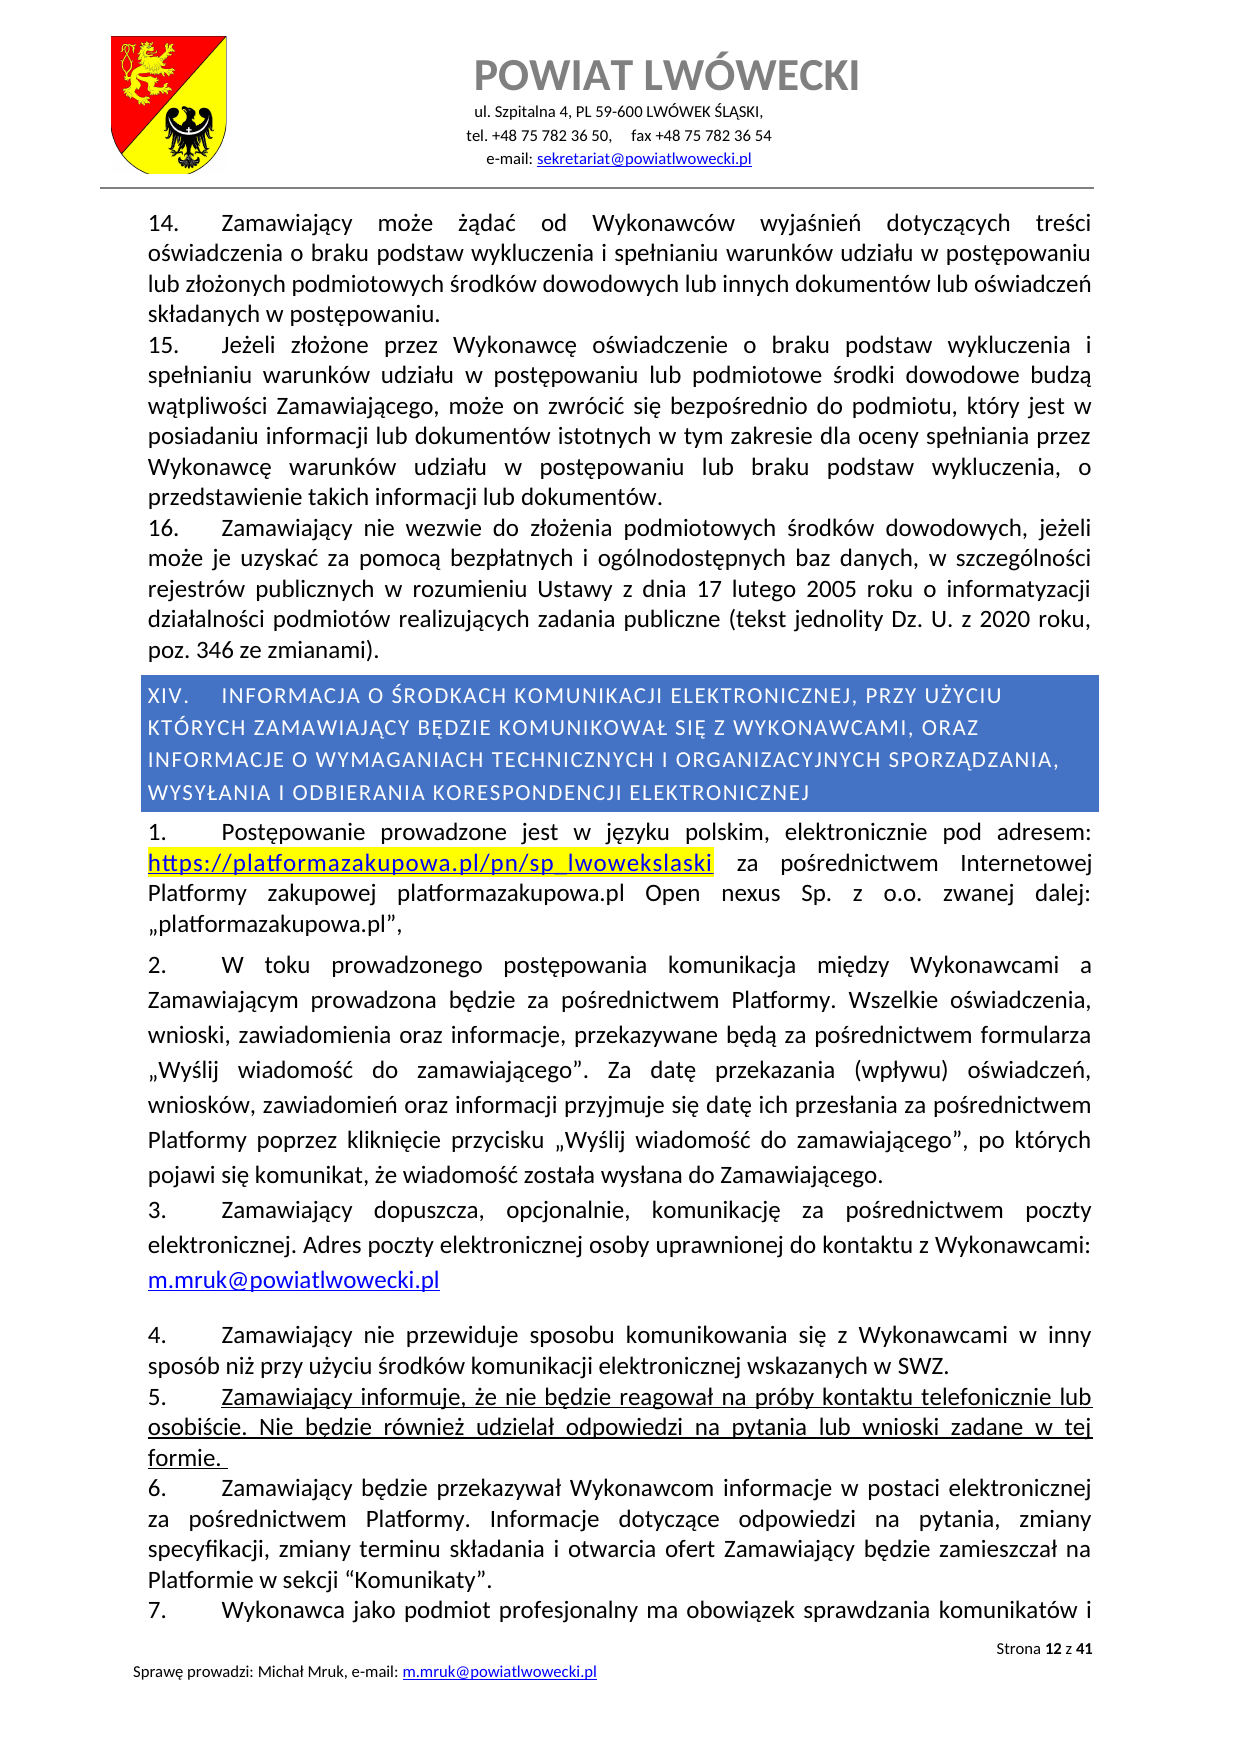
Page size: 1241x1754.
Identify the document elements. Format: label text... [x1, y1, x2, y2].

list Zamawiający dopuszcza, opcjonalnie, komunikację za pośrednictwem poczty elektronicznej. Adres poczty elektronicznej osoby uprawnionej do kontaktu z Wykonawcami: m.mruk@powiatlwowecki.pl [148, 1194, 1093, 1294]
list Zamawiający będzie przekazywał Wykonawcom informacje w postaci elektronicznej za pośrednictwem Platformy. Informacje dotyczące odpowiedzi na pytania, zmiany specyfikacji, zmiany terminu składania i otwarcia ofert Zamawiający będzie zamieszczał na Platformie w sekcji “Komunikaty”. [148, 1472, 1093, 1594]
picture [111, 36, 227, 174]
list Postępowanie prowadzone jest w języku polskim, elektronicznie pod adresem: https://platformazakupowa.pl/pn/sp_lwowekslaski za pośrednictwem Internetowej Platformy zakupowej platformazakupowa.pl Open nexus Sp. z o.o. zwanej dalej: „platformazakupowa.pl”, [148, 816, 1093, 938]
list Zamawiający informuje, że nie będzie reagował na próby kontaktu telefonicznie lub osobiście. Nie będzie również udzielał odpowiedzi na pytania lub wnioski zadane w tej formie. [148, 1381, 1093, 1437]
list Jeżeli złożone przez Wykonawcę oświadczenie o braku podstaw wykluczenia i spełnianiu warunków udziału w postępowaniu lub podmiotowe środki dowodowe budzą wątpliwości Zamawiającego, może on zwrócić się bezpośrednio do podmiotu, który jest w posiadaniu informacji lub dokumentów istotnych w tym zakresie dla oceny spełniania przez Wykonawcę warunków udziału w postępowaniu lub braku podstaw wykluczenia, o przedstawienie takich informacji lub dokumentów. [148, 329, 1093, 512]
list Zamawiający informuje, że nie będzie reagował na próby kontaktu telefonicznie lub osobiście. Nie będzie również udzielał odpowiedzi na pytania lub wnioski zadane w tej formie. [148, 1439, 1093, 1472]
list Zamawiający nie wezwie do złożenia podmiotowych środków dowodowych, jeżeli może je uzyskać za pomocą bezpłatnych i ogólnodostępnych baz danych, w szczególności rejestrów publicznych w rozumieniu Ustawy z dnia 17 lutego 2005 roku o informatyzacji działalności podmiotów realizujących zadania publiczne (tekst jednolity Dz. U. z 2020 roku, poz. 346 ze zmianami). [148, 512, 1093, 664]
list Zamawiający nie przewiduje sposobu komunikowania się z Wykonawcami w inny sposób niż przy użyciu środków komunikacji elektronicznej wskazanych w SWZ. [148, 1319, 1093, 1381]
list W toku prowadzonego postępowania komunikacja między Wykonawcami a Zamawiającym prowadzona będzie za pośrednictwem Platformy. Wszelkie oświadczenia, wnioski, zawiadomienia oraz informacje, przekazywane będą za pośrednictwem formularza „Wyślij wiadomość do zamawiającego”. Za datę przekazania (wpływu) oświadczeń, wniosków, zawiadomień oraz informacji przyjmuje się datę ich przesłania za pośrednictwem Platformy poprzez kliknięcie przycisku „Wyślij wiadomość do zamawiającego”, po których pojawi się komunikat, że wiadomość została wysłana do Zamawiającego. [148, 949, 1093, 1189]
list INFORMACJA O ŚRODKACH KOMUNIKACJI ELEKTRONICZNEJ, PRZY UŻYCIU KTÓRYCH ZAMAWIAJĄCY BĘDZIE KOMUNIKOWAŁ SIĘ Z WYKONAWCAMI, ORAZ INFORMACJE O WYMAGANIACH TECHNICZNYCH I ORGANIZACYJNYCH SPORZĄDZANIA, WYSYŁANIA I ODBIERANIA KORESPONDENCJI ELEKTRONICZNEJ [148, 681, 1093, 806]
list Zamawiający może żądać od Wykonawców wyjaśnień dotyczących treści oświadczenia o braku podstaw wykluczenia i spełnianiu warunków udziału w postępowaniu lub złożonych podmiotowych środków dowodowych lub innych dokumentów lub oświadczeń składanych w postępowaniu. [148, 207, 1093, 329]
